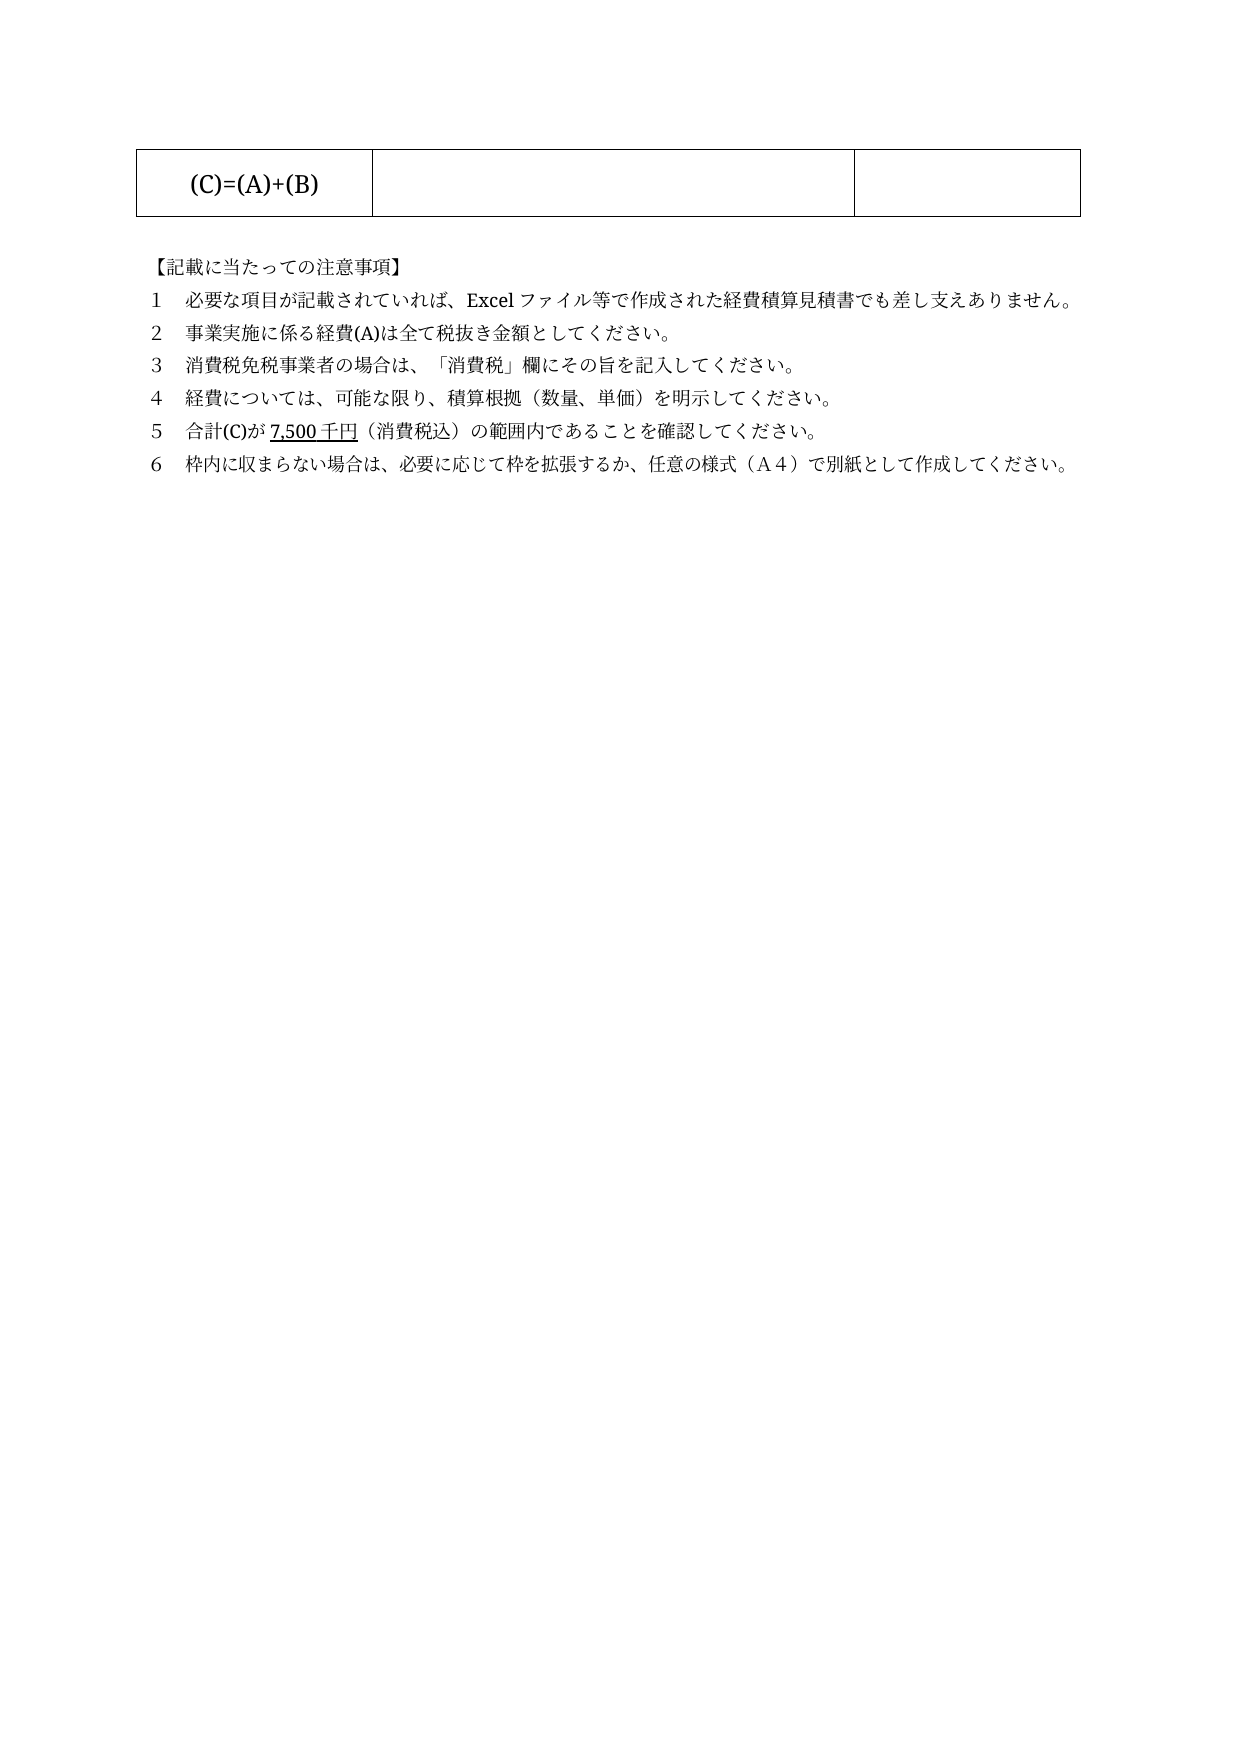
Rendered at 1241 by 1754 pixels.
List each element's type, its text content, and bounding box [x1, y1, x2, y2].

text ２ 事業実施に係る経費(A)は全て税抜き金額としてください。 [148, 316, 1092, 348]
text ４ 経費については、可能な限り、積算根拠（数量、単価）を明示してください。 [148, 381, 1092, 414]
text １ 必要な項目が記載されていれば、Excelファイル等で作成された経費積算見積書でも差し支えありません。 [148, 283, 1092, 316]
table_cell [855, 150, 1080, 216]
text ３ 消費税免税事業者の場合は、「消費税」欄にその旨を記入してください。 [148, 348, 1092, 381]
table_cell [373, 150, 854, 216]
table_cell 合 計 (C)=(A)+(B) [137, 150, 372, 216]
text 【記載に当たっての注意事項】 [148, 250, 1092, 283]
text ５ 合計(C)が7,500千円（消費税込）の範囲内であることを確認してください。 [148, 414, 1092, 447]
text ６ 枠内に収まらない場合は、必要に応じて枠を拡張するか、任意の様式（Ａ４）で別紙として作成してください。 [148, 447, 1092, 480]
